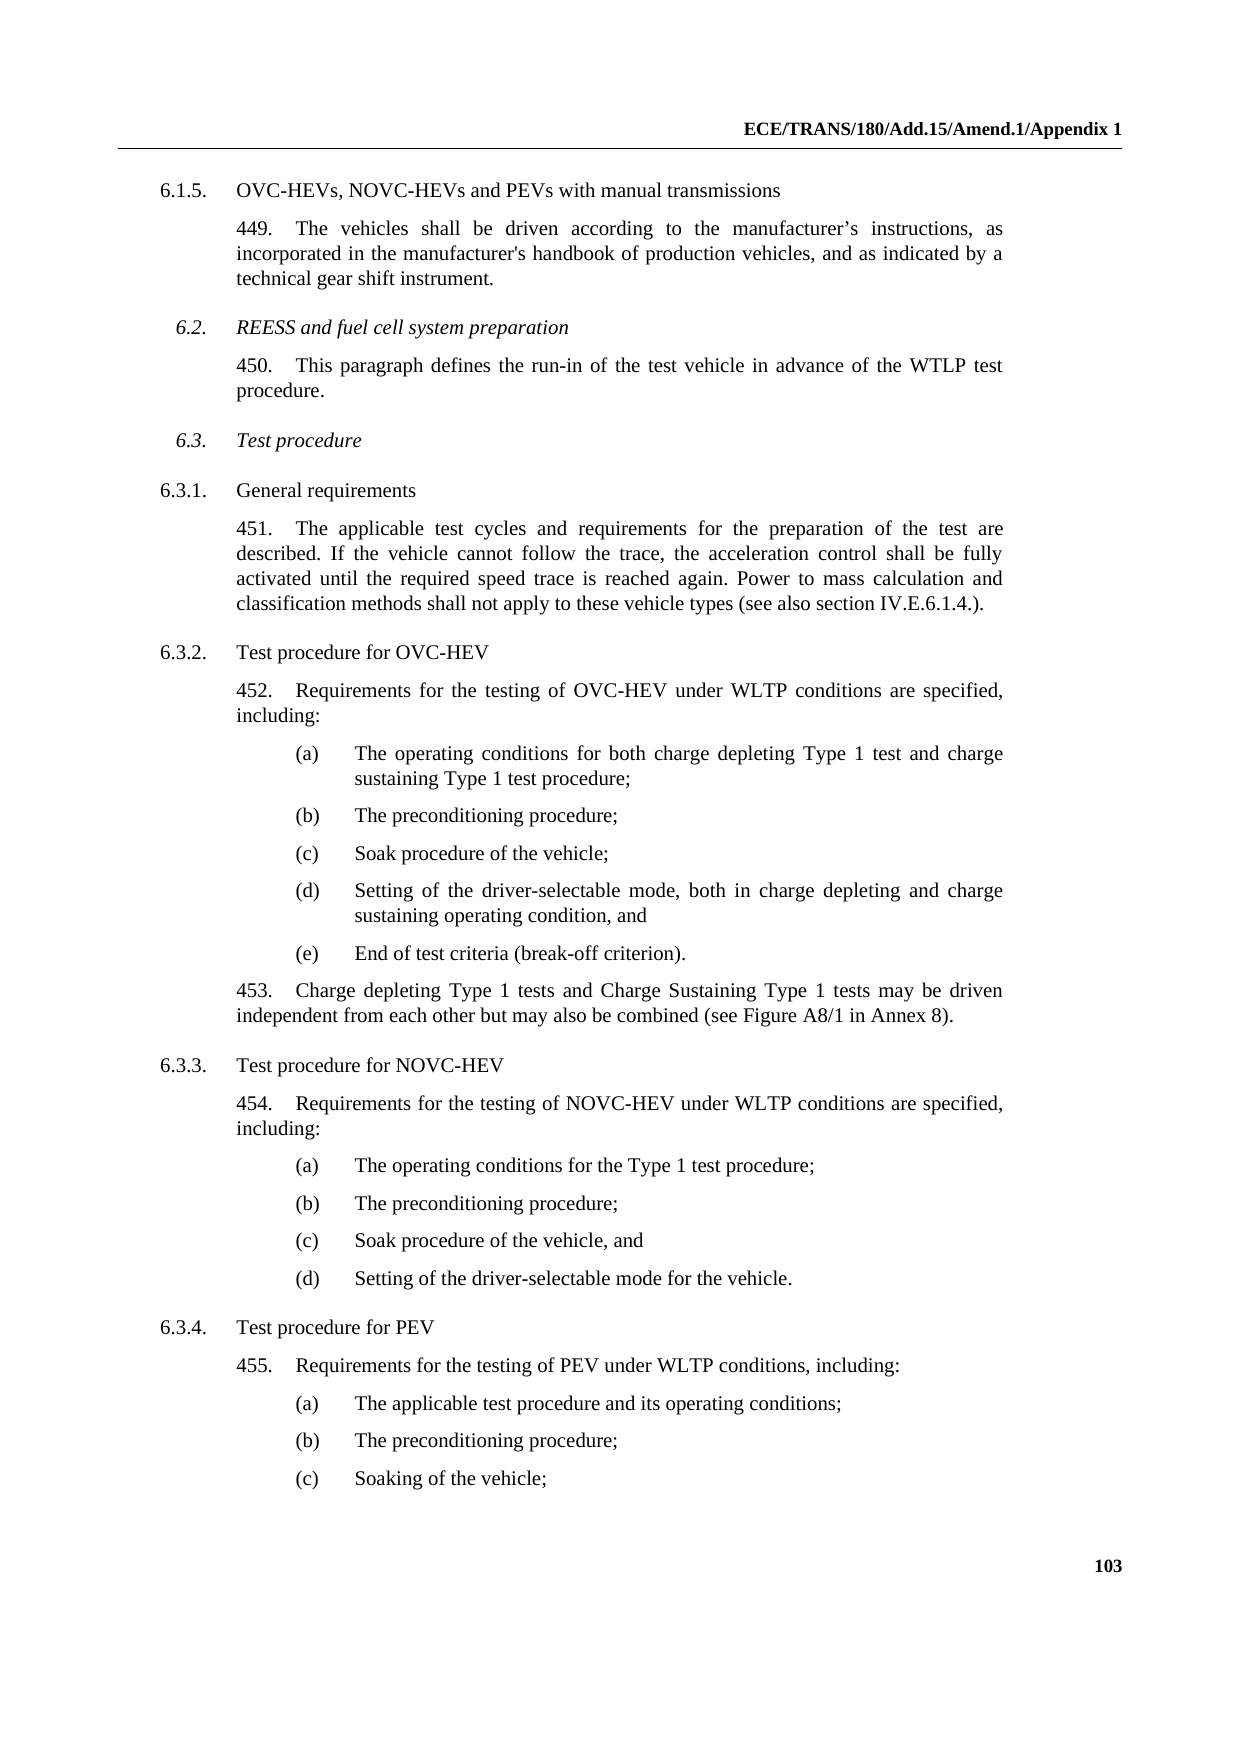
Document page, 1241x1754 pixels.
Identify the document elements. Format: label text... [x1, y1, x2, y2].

text 453. Charge depleting Type 1 tests and Charge Sustaining Type 1 tests may be driven independent from each other but may also be combined (see Figure A8/1 in Annex 8). [236, 977, 1004, 1027]
text 449. The vehicles shall be driven according to the manufacturer’s instructions, as incorporated in the manufacturer's handbook of production vehicles, and as indicated by a technical gear shift instrument. [236, 215, 1004, 290]
text (a) The operating conditions for both charge depleting Type 1 test and charge sustaining Type 1 test procedure; [295, 740, 1004, 790]
text 6.3.3. Test procedure for NOVC-HEV [118, 1052, 1004, 1077]
text (e) End of test criteria (break-off criterion). [295, 940, 1004, 965]
text 451. The applicable test cycles and requirements for the preparation of the test are described. If the vehicle cannot follow the trace, the acceleration control shall be fully activated until the required speed trace is reached again. Power to mass calculation and classification methods shall not apply to these vehicle types (see also section IV.E.6.1.4.). [236, 515, 1004, 615]
text (b) The preconditioning procedure; [295, 802, 1004, 827]
text (b) The preconditioning procedure; [295, 1427, 1004, 1452]
text 6.2. REESS and fuel cell system preparation [118, 315, 1004, 340]
text (a) The applicable test procedure and its operating conditions; [295, 1390, 1004, 1415]
text (c) Soak procedure of the vehicle, and [295, 1227, 1004, 1252]
text (d) Setting of the driver-selectable mode for the vehicle. [295, 1265, 1004, 1290]
text 6.3. Test procedure [118, 427, 1004, 452]
text 6.3.2. Test procedure for OVC-HEV [118, 640, 1004, 665]
text 455. Requirements for the testing of PEV under WLTP conditions, including: [236, 1352, 1004, 1377]
text 452. Requirements for the testing of OVC-HEV under WLTP conditions are specified, including: [236, 677, 1004, 727]
text 6.3.1. General requirements [118, 477, 1004, 502]
text 6.3.4. Test procedure for PEV [118, 1315, 1004, 1340]
text (b) The preconditioning procedure; [295, 1190, 1004, 1215]
text (a) The operating conditions for the Type 1 test procedure; [295, 1152, 1004, 1177]
text 450. This paragraph defines the run-in of the test vehicle in advance of the WTLP test procedure. [236, 352, 1004, 402]
text (d) Setting of the driver-selectable mode, both in charge depleting and charge sustaining operating condition, and [295, 877, 1004, 927]
text 454. Requirements for the testing of NOVC-HEV under WLTP conditions are specified, including: [236, 1090, 1004, 1140]
text 6.1.5. OVC-HEVs, NOVC-HEVs and PEVs with manual transmissions [118, 177, 1004, 202]
text (c) Soaking of the vehicle; [295, 1465, 1004, 1490]
text (c) Soak procedure of the vehicle; [295, 840, 1004, 865]
